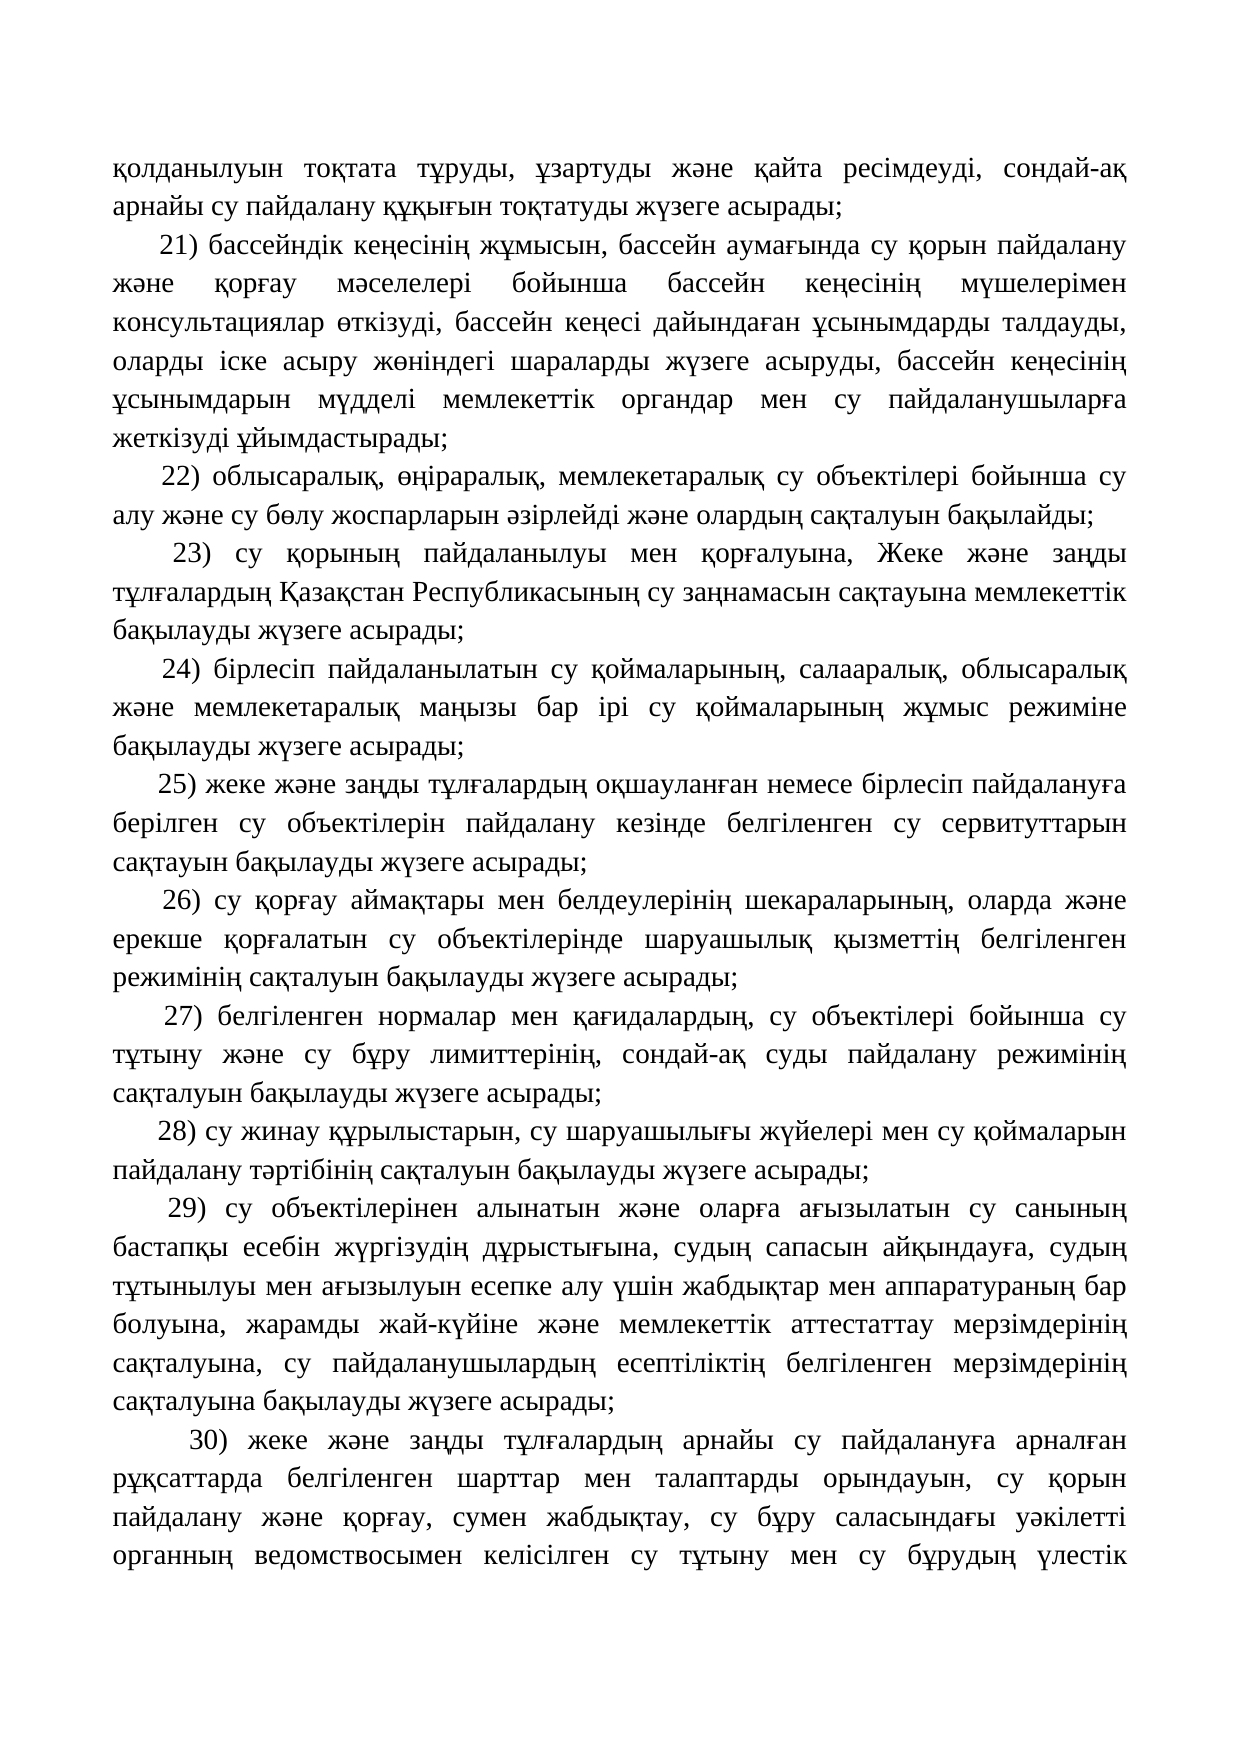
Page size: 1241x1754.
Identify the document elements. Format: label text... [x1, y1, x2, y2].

text 29) су объектілерінен алынатын және оларға ағызылатын су санының бастапқы есебін жүргізудің дұрыстығына, судың сапасын айқындауға, судың тұтынылуы мен ағызылуын есепке алу үшін жабдықтар мен аппаратураның бар болуына, жарамды жай-күйіне және мемлекеттік аттестаттау мерзімдерінің сақталуына, су пайдаланушылардың есептіліктің белгіленген мерзімдерінің сақталуына бақылауды жүзеге асырады; [112, 1191, 1128, 1417]
text 24) бірлесіп пайдаланылатын су қоймаларының, салааралық, облысаралық және мемлекетаралық маңызы бар ірі су қоймаларының жұмыс режиміне бақылауды жүзеге асырады; [112, 651, 1128, 762]
text 26) су қорғау аймақтары мен белдеулерінің шекараларының, оларда және ерекше қорғалатын су объектілерінде шаруашылық қызметтің белгіленген режимінің сақталуын бақылауды жүзеге асырады; [112, 882, 1128, 993]
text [112, 1422, 1128, 1571]
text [112, 150, 1128, 222]
text 21) бассейндік кеңесінің жұмысын, бассейн аумағында су қорын пайдалану және қорғау мәселелері бойынша бассейн кеңесінің мүшелерімен консультациялар өткізуді, бассейн кеңесі дайындаған ұсынымдарды талдауды, оларды іске асыру жөніндегі шараларды жүзеге асыруды, бассейн кеңесінің ұсынымдарын мүдделі мемлекеттік органдар мен су пайдаланушыларға жеткізуді ұйымдастырады; [112, 227, 1128, 453]
text 22) облысаралық, өңіраралық, мемлекетаралық су объектілері бойынша су алу және су бөлу жоспарларын әзірлейді және олардың сақталуын бақылайды; [112, 458, 1128, 530]
text 27) белгіленген нормалар мен қағидалардың, су объектілері бойынша су тұтыну және су бұру лимиттерінің, сондай-ақ суды пайдалану режимінің сақталуын бақылауды жүзеге асырады; [112, 998, 1128, 1108]
text 28) су жинау құрылыстарын, су шаруашылығы жүйелері мен су қоймаларын пайдалану тәртібінің сақталуын бақылауды жүзеге асырады; [112, 1113, 1128, 1186]
text 25) жеке және заңды тұлғалардың оқшауланған немесе бірлесіп пайдалануға берілген су объектілерін пайдалану кезінде белгіленген су сервитуттарын сақтауын бақылауды жүзеге асырады; [112, 767, 1128, 877]
text 23) су қорының пайдаланылуы мен қорғалуына, Жеке және заңды тұлғалардың Қазақстан Республикасының су заңнамасын сақтауына мемлекеттік бақылауды жүзеге асырады; [112, 535, 1128, 646]
